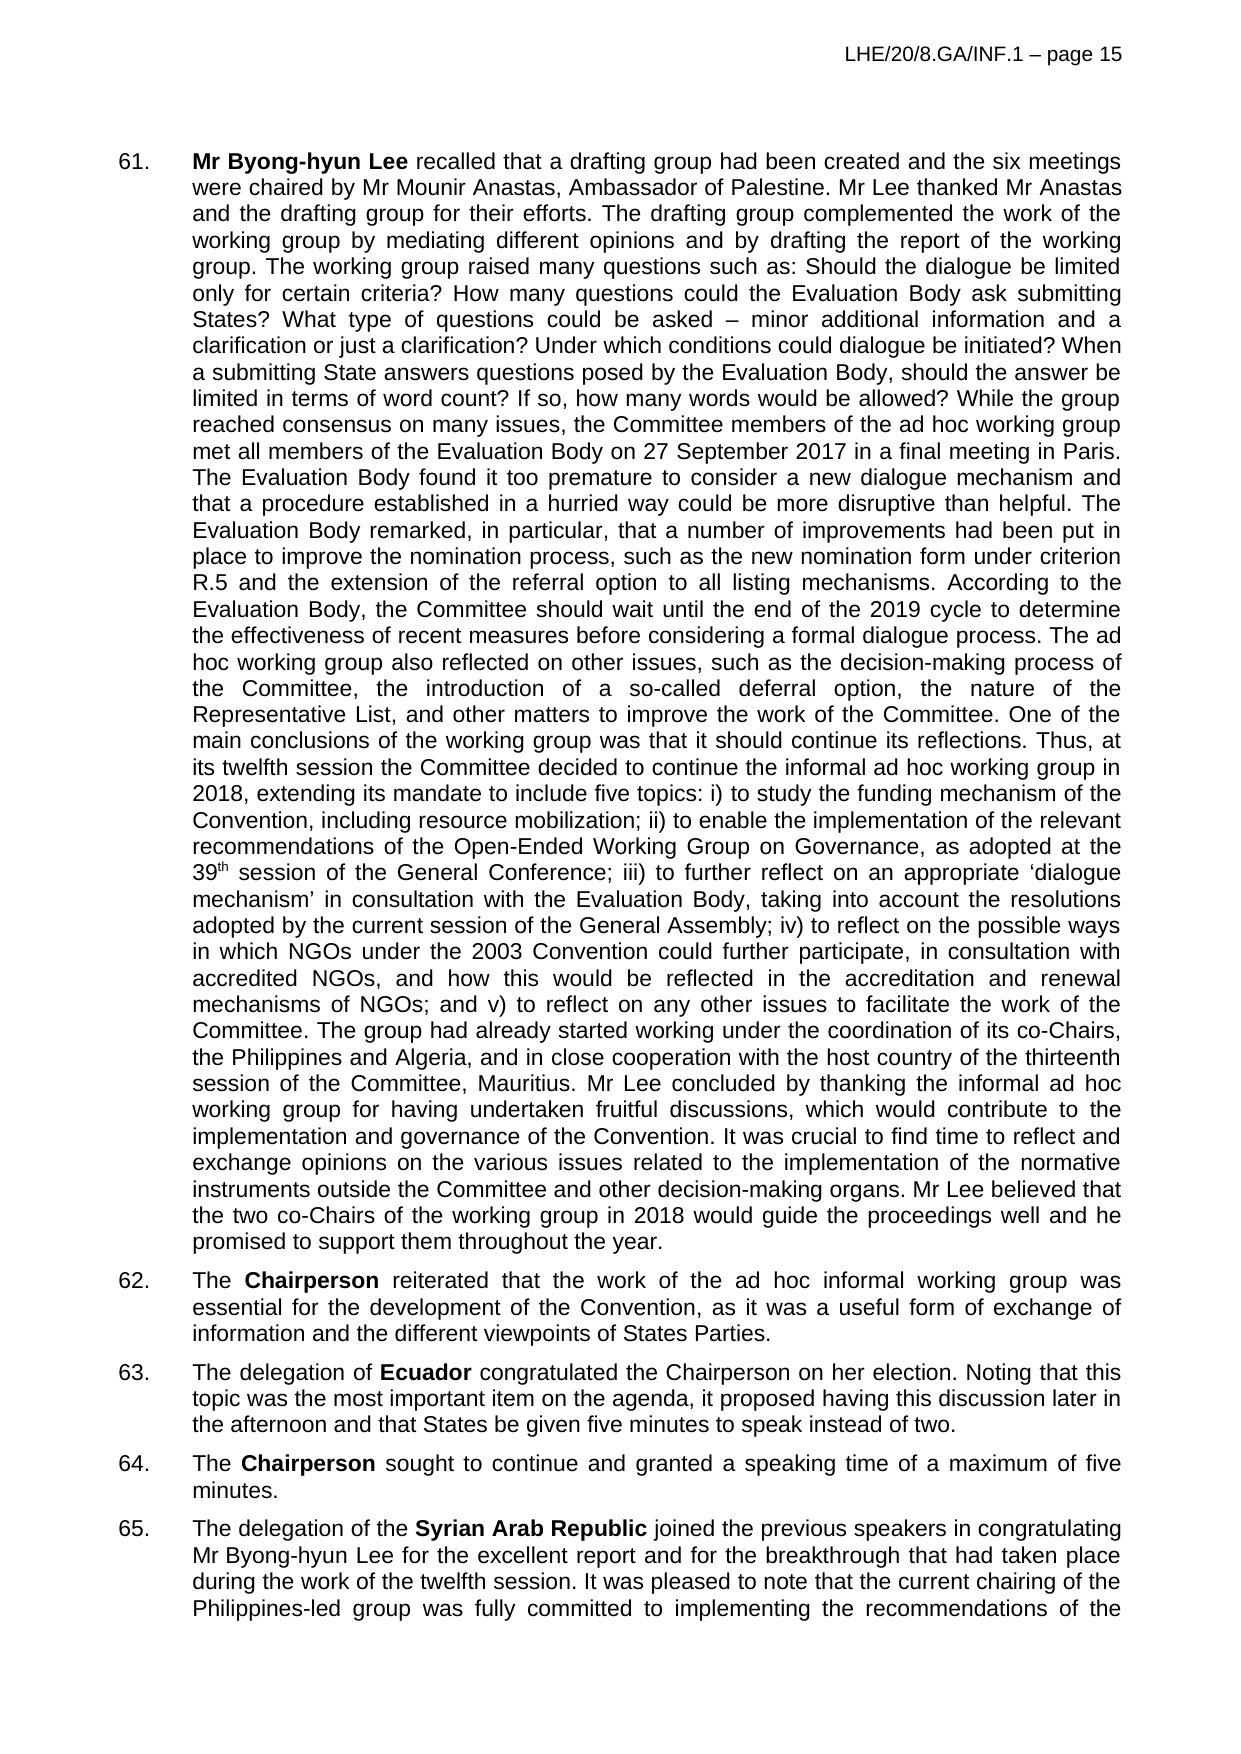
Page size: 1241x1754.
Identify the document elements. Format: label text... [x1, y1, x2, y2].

list The delegation of Ecuador congratulated the Chairperson on her election. Noting that this topic was the most important item on the agenda, it proposed having this discussion later in the afternoon and that States be given five minutes to speak instead of two. [118, 1359, 1122, 1438]
list Mr Byong-hyun Lee recalled that a drafting group had been created and the six meetings were chaired by Mr Mounir Anastas, Ambassador of Palestine. Mr Lee thanked Mr Anastas and the drafting group for their efforts. The drafting group complemented the work of the working group by mediating different opinions and by drafting the report of the working group. The working group raised many questions such as: Should the dialogue be limited only for certain criteria? How many questions could the Evaluation Body ask submitting States? What type of questions could be asked – minor additional information and a clarification or just a clarification? Under which conditions could dialogue be initiated? When a submitting State answers questions posed by the Evaluation Body, should the answer be limited in terms of word count? If so, how many words would be allowed? While the group reached consensus on many issues, the Committee members of the ad hoc working group met all members of the Evaluation Body on 27 September 2017 in a final meeting in Paris. The Evaluation Body found it too premature to consider a new dialogue mechanism and that a procedure established in a hurried way could be more disruptive than helpful. The Evaluation Body remarked, in particular, that a number of improvements had been put in place to improve the nomination process, such as the new nomination form under criterion R.5 and the extension of the referral option to all listing mechanisms. According to the Evaluation Body, the Committee should wait until the end of the 2019 cycle to determine the effectiveness of recent measures before considering a formal dialogue process. The ad hoc working group also reflected on other issues, such as the decision-making process of the Committee, the introduction of a so-called deferral option, the nature of the Representative List, and other matters to improve the work of the Committee. One of the main conclusions of the working group was that it should continue its reflections. Thus, at its twelfth session the Committee decided to continue the informal ad hoc working group in 2018, extending its mandate to include five topics: i) to study the funding mechanism of the Convention, including resource mobilization; ii) to enable the implementation of the relevant recommendations of the Open-Ended Working Group on Governance, as adopted at the 39th session of the General Conference; iii) to further reflect on an appropriate ‘dialogue mechanism’ in consultation with the Evaluation Body, taking into account the resolutions adopted by the current session of the General Assembly; iv) to reflect on the possible ways in which NGOs under the 2003 Convention could further participate, in consultation with accredited NGOs, and how this would be reflected in the accreditation and renewal mechanisms of NGOs; and v) to reflect on any other issues to facilitate the work of the Committee. The group had already started working under the coordination of its co-Chairs, the Philippines and Algeria, and in close cooperation with the host country of the thirteenth session of the Committee, Mauritius. Mr Lee concluded by thanking the informal ad hoc working group for having undertaken fruitful discussions, which would contribute to the implementation and governance of the Convention. It was crucial to find time to reflect and exchange opinions on the various issues related to the implementation of the normative instruments outside the Committee and other decision-making organs. Mr Lee believed that the two co-Chairs of the working group in 2018 would guide the proceedings well and he promised to support them throughout the year. [118, 148, 1122, 1254]
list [118, 1515, 1122, 1621]
list The Chairperson reiterated that the work of the ad hoc informal working group was essential for the development of the Convention, as it was a useful form of exchange of information and the different viewpoints of States Parties. [118, 1267, 1122, 1346]
list The Chairperson sought to continue and granted a speaking time of a maximum of five minutes. [118, 1450, 1122, 1503]
